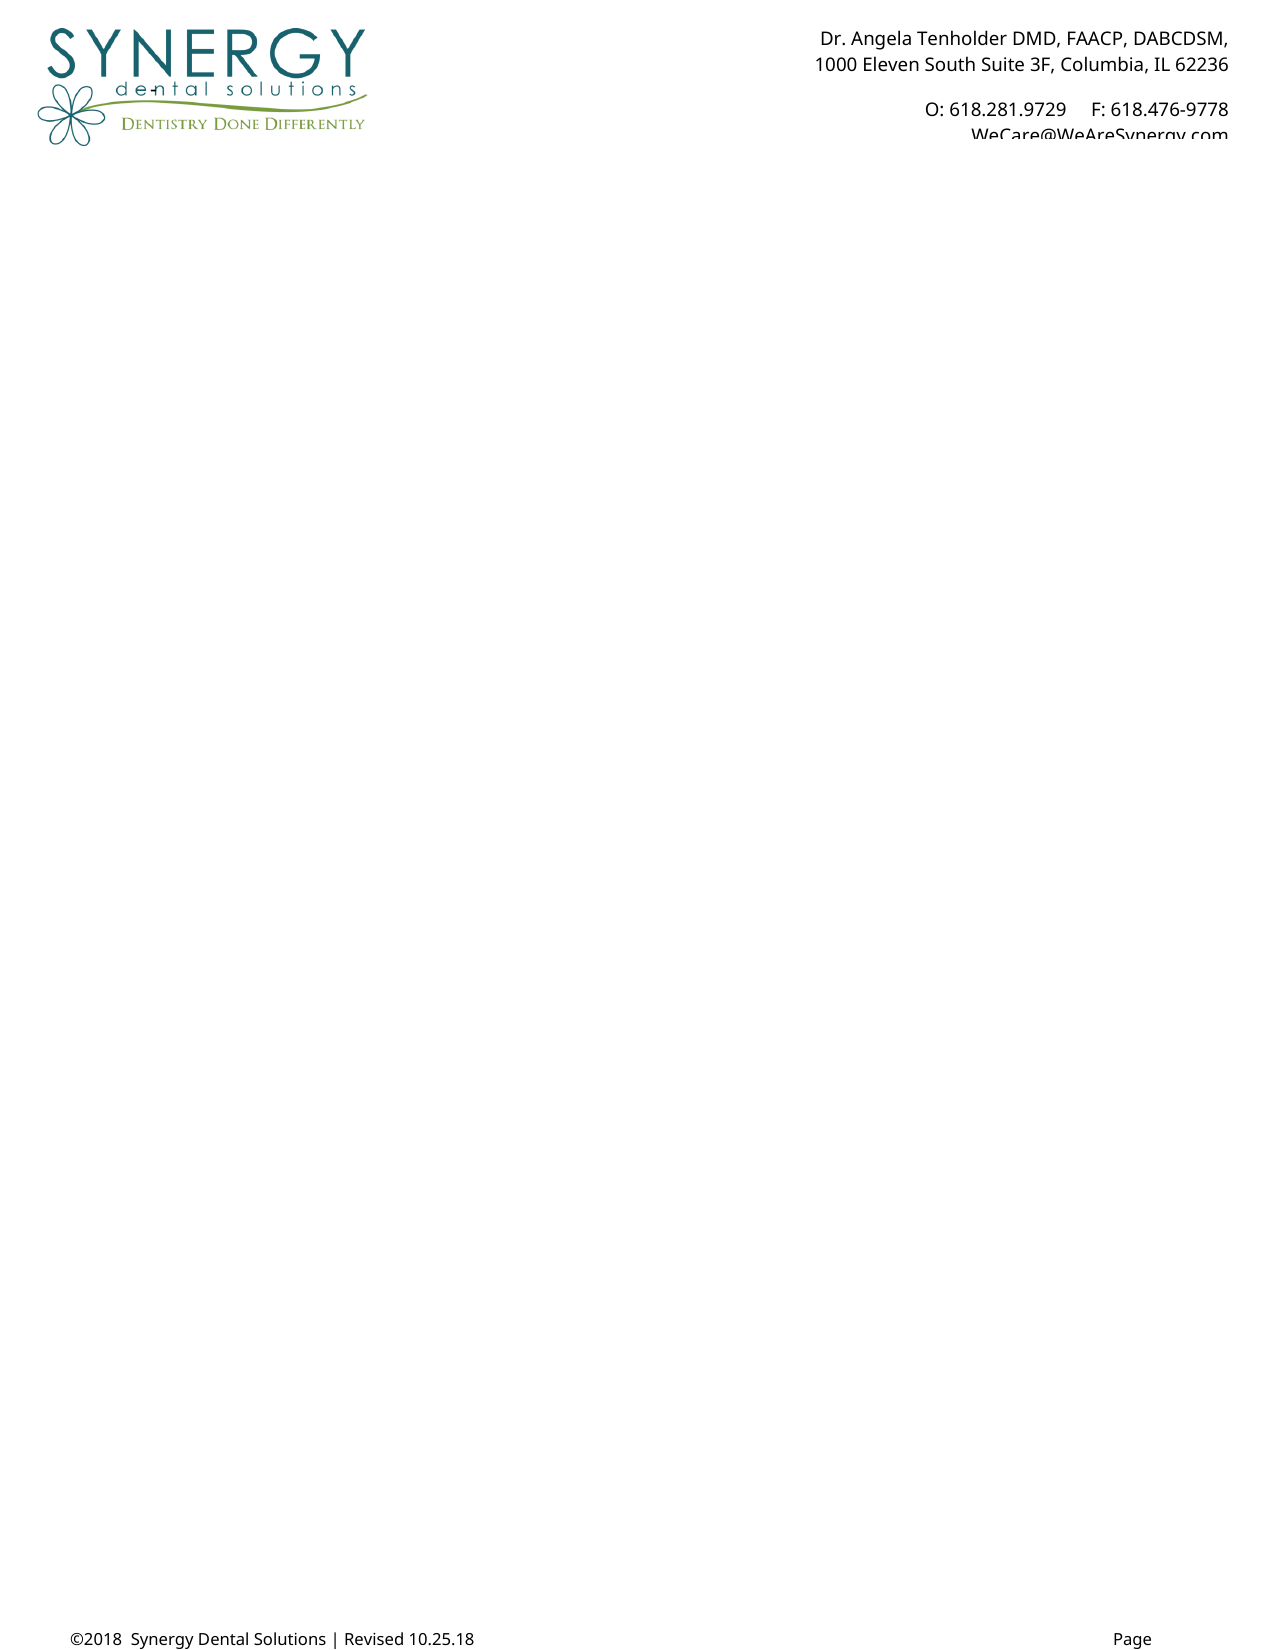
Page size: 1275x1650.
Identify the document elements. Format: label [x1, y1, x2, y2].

picture [37, 28, 368, 146]
